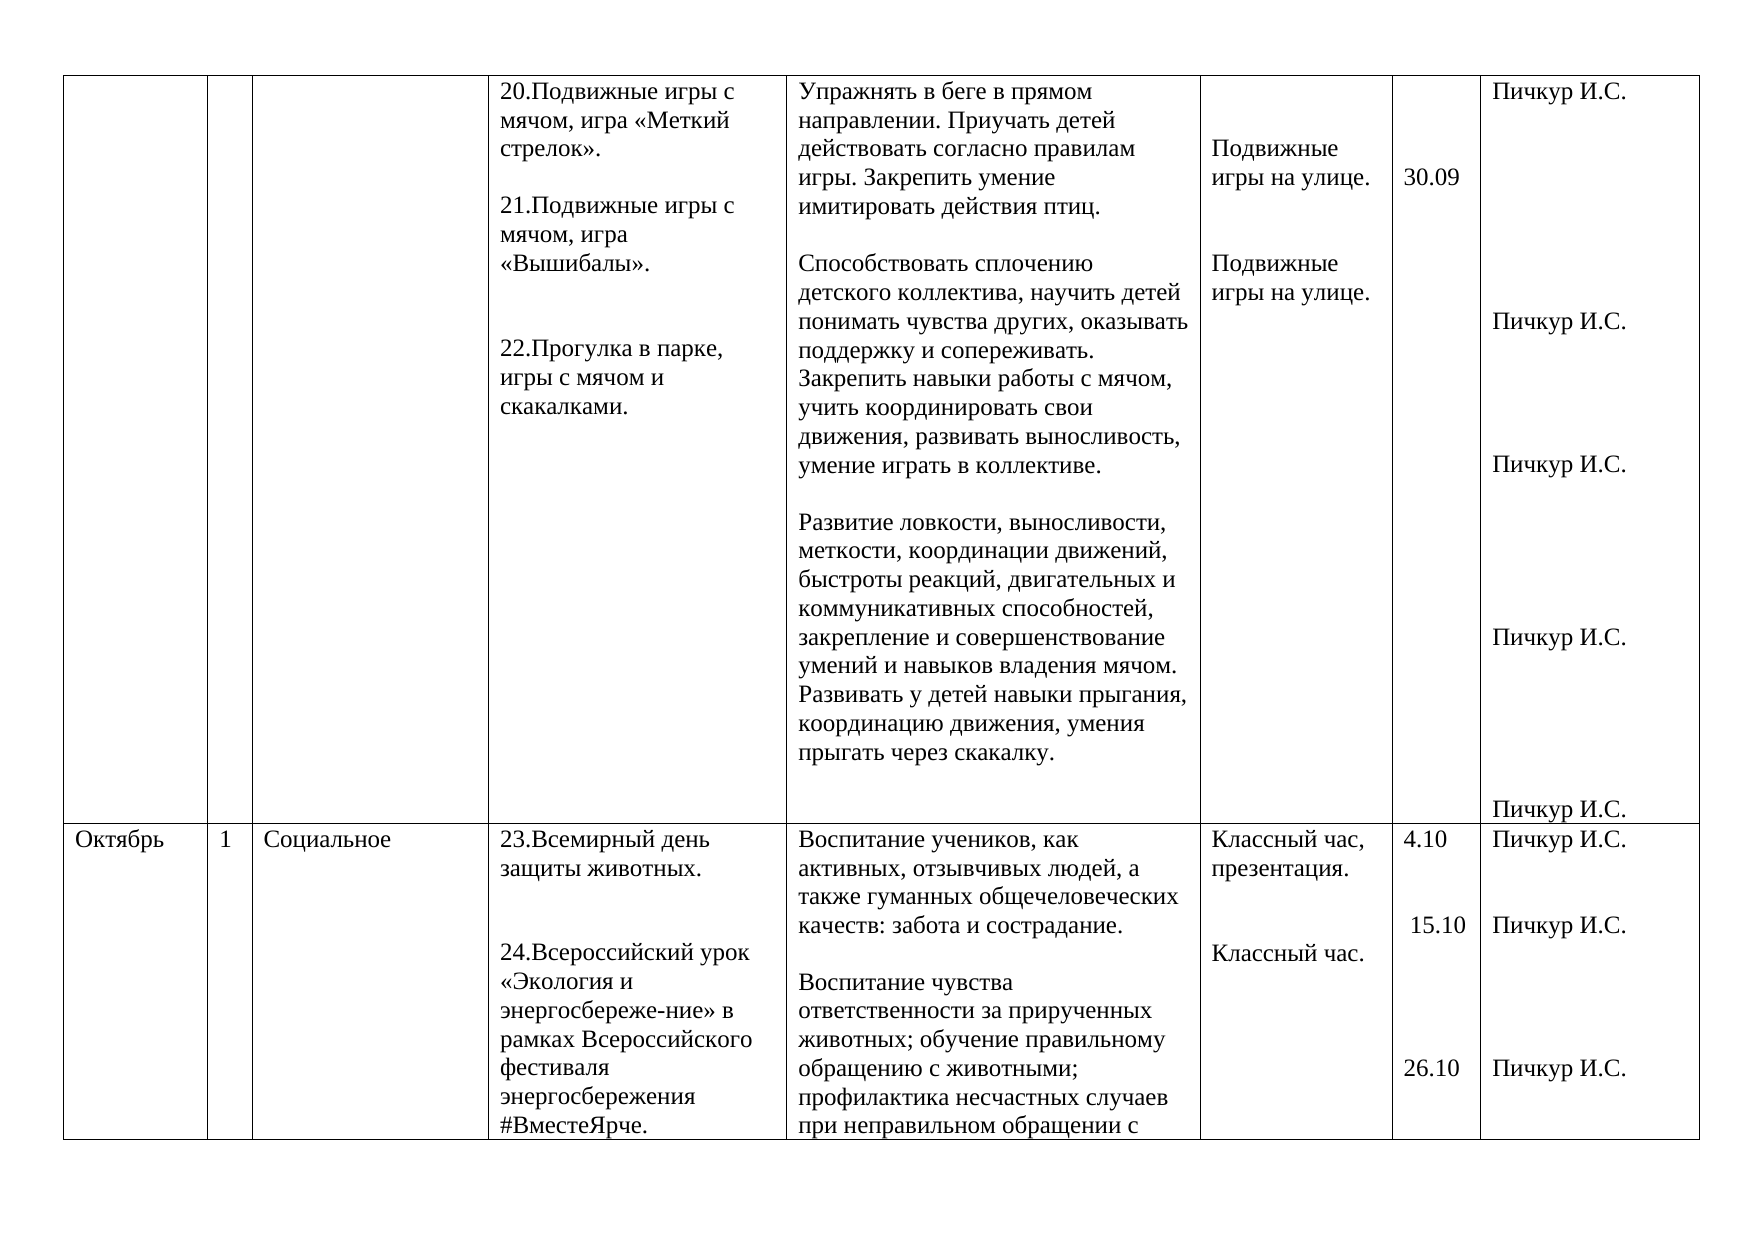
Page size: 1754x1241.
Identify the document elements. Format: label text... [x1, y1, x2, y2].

table_cell 1 [208, 824, 252, 1139]
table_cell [1393, 824, 1480, 1139]
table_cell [1201, 824, 1392, 1139]
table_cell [787, 76, 1200, 823]
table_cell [489, 824, 786, 1139]
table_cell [1201, 76, 1392, 823]
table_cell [489, 76, 786, 823]
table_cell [253, 76, 488, 823]
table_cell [1393, 76, 1480, 823]
table_cell 4 [208, 76, 252, 823]
table_cell Социальное [253, 824, 488, 1139]
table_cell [787, 824, 1200, 1139]
table_cell Октябрь [64, 824, 207, 1139]
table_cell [1481, 824, 1699, 1139]
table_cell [1481, 76, 1699, 823]
